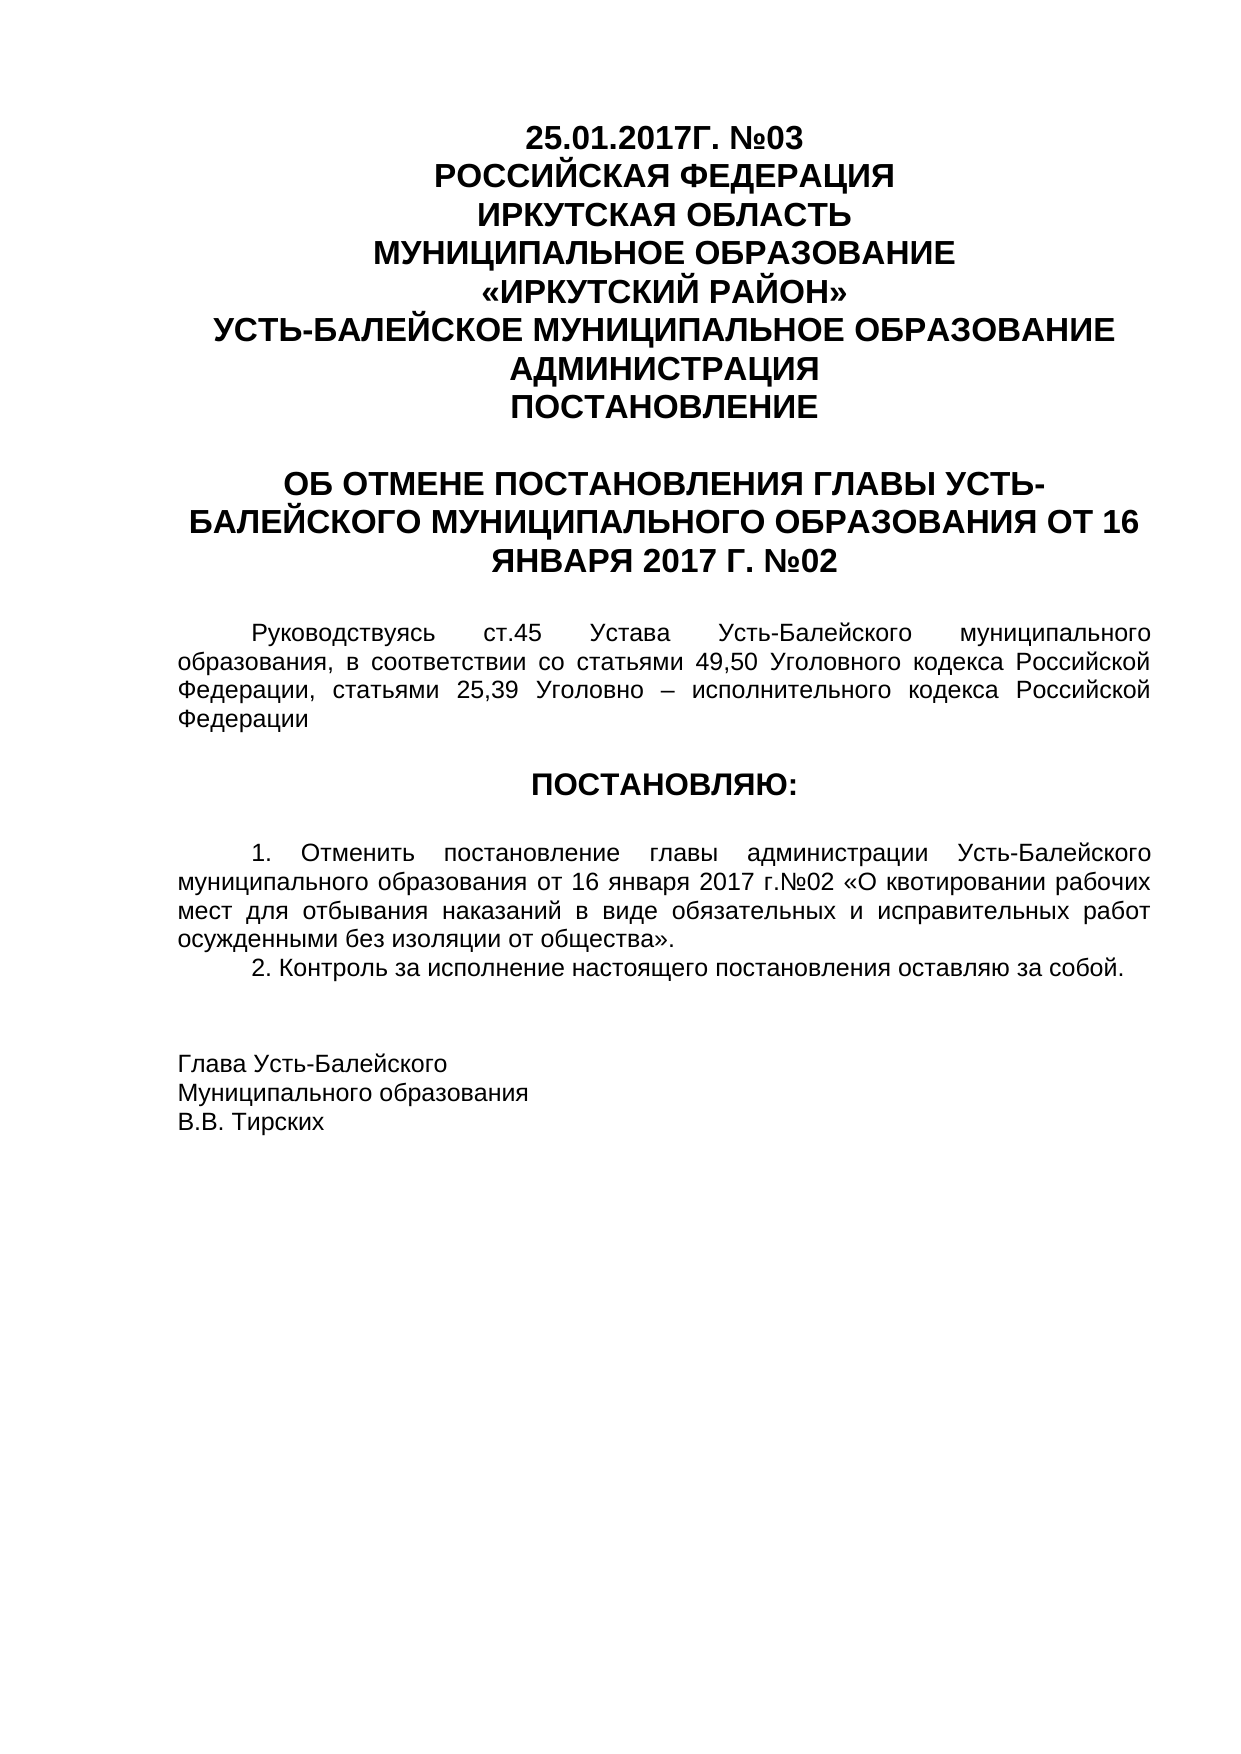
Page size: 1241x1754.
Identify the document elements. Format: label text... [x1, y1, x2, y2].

text 25.01.2017Г. №03 [177, 118, 1152, 157]
text «ИРКУТСКИЙ РАЙОН» [177, 272, 1152, 310]
text Муниципального образования [177, 1078, 1152, 1107]
text РОССИЙСКАЯ ФЕДЕРАЦИЯ [177, 157, 1152, 195]
text ОБ ОТМЕНЕ ПОСТАНОВЛЕНИЯ ГЛАВЫ УСТЬ-БАЛЕЙСКОГО МУНИЦИПАЛЬНОГО ОБРАЗОВАНИЯ ОТ 16 ЯНВАРЯ 2017 Г. №02 [177, 464, 1152, 579]
text УСТЬ-БАЛЕЙСКОЕ МУНИЦИПАЛЬНОЕ ОБРАЗОВАНИЕ [177, 310, 1152, 349]
text В.В. Тирских [177, 1107, 1152, 1135]
text ПОСТАНОВЛЕНИЕ [177, 387, 1152, 426]
text ПОСТАНОВЛЯЮ: [177, 766, 1152, 802]
text Руководствуясь ст.45 Устава Усть-Балейского муниципального образования, в соответствии со статьями 49,50 Уголовного кодекса Российской Федерации, статьями 25,39 Уголовно – исполнительного кодекса Российской Федерации [177, 618, 1152, 733]
text 2. Контроль за исполнение настоящего постановления оставляю за собой. [177, 953, 1152, 982]
text ИРКУТСКАЯ ОБЛАСТЬ [177, 195, 1152, 233]
text МУНИЦИПАЛЬНОЕ ОБРАЗОВАНИЕ [177, 233, 1152, 272]
text Глава Усть-Балейского [177, 1049, 1152, 1078]
list 1. Отменить постановление главы администрации Усть-Балейского муниципального образования от 16 января 2017 г.№02 «О квотировании рабочих мест для отбывания наказаний в виде обязательных и исправительных работ осужденными без изоляции от общества». [177, 838, 1152, 953]
text АДМИНИСТРАЦИЯ [177, 349, 1152, 387]
